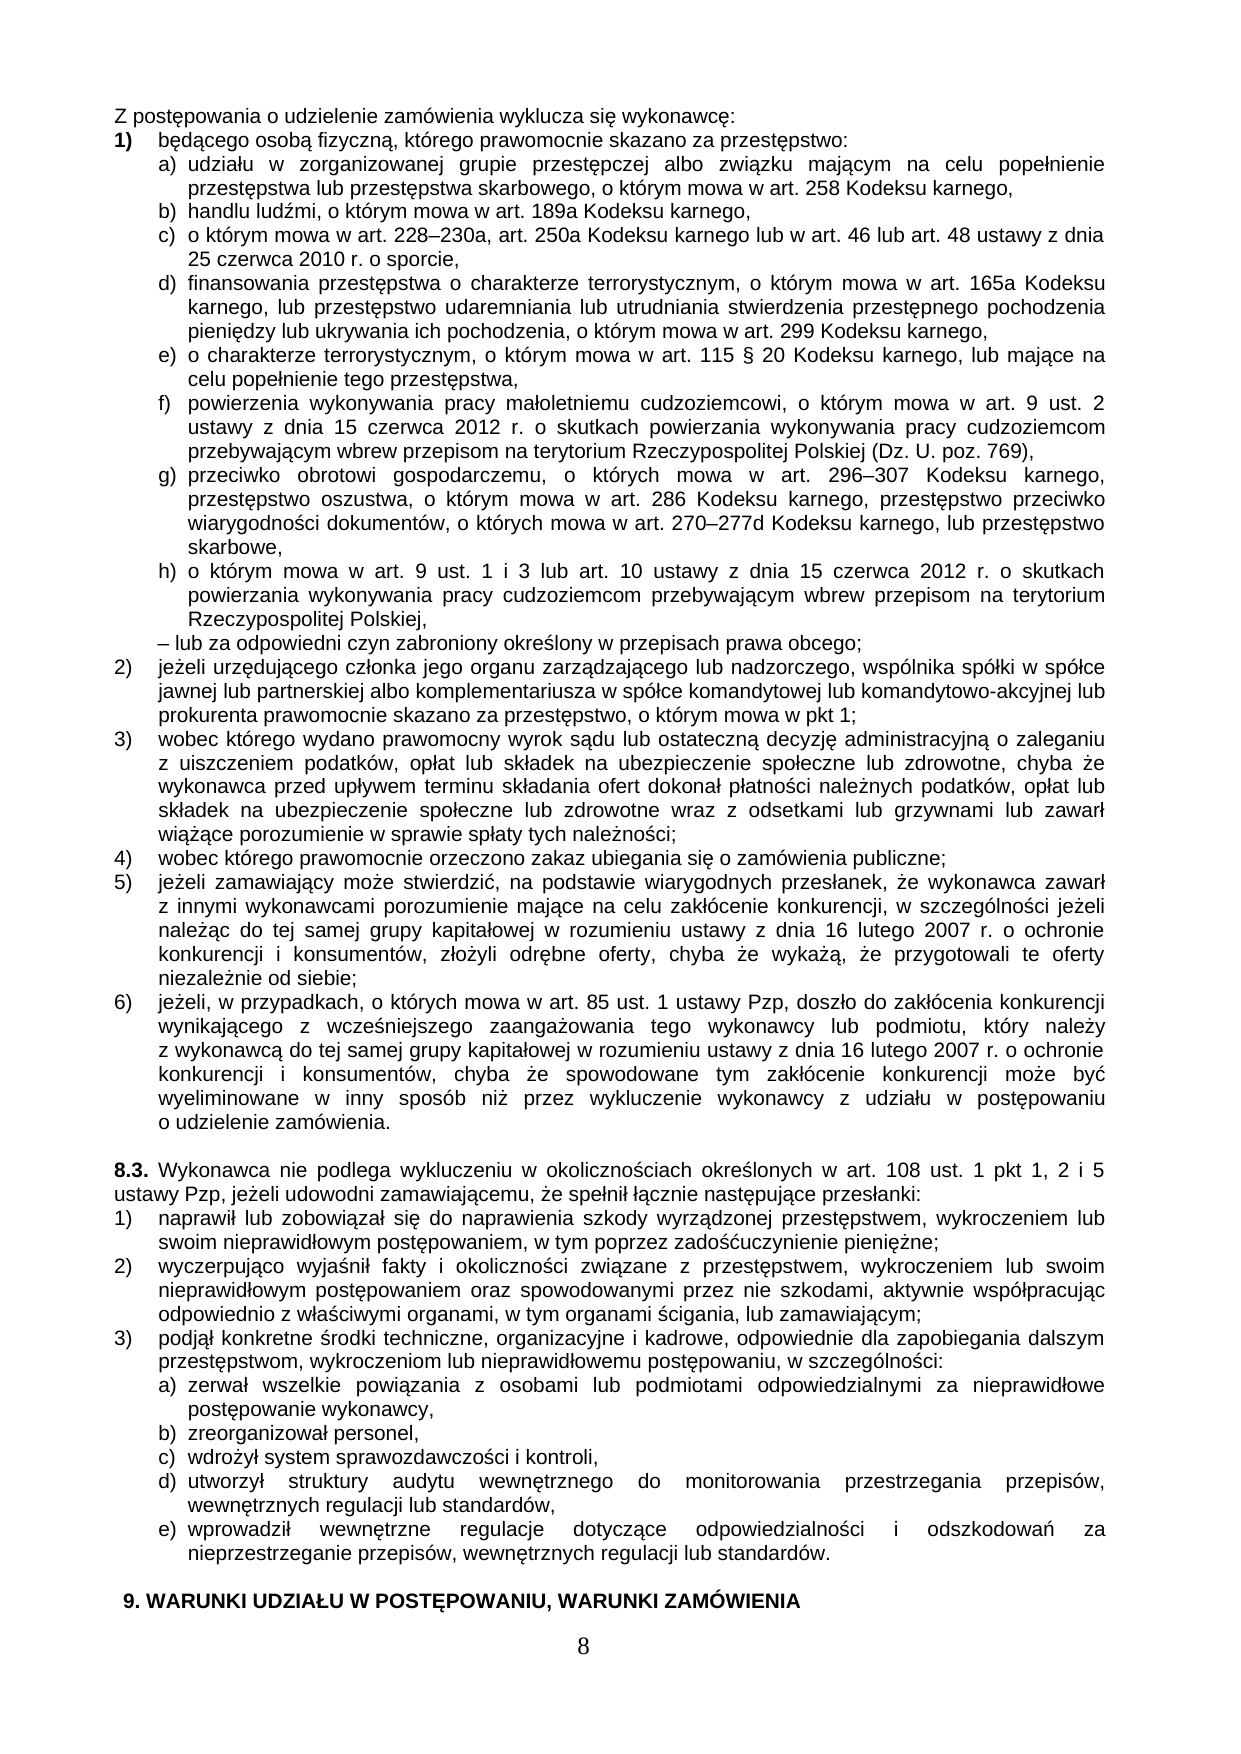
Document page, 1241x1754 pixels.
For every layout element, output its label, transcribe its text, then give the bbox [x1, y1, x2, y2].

text Z postępowania o udzielenie zamówienia wyklucza się wykonawcę: [10, 103, 1106, 127]
list finansowania przestępstwa o charakterze terrorystycznym, o którym mowa w art. 165a Kodeksu karnego, lub przestępstwo udaremniania lub utrudniania stwierdzenia przestępnego pochodzenia pieniędzy lub ukrywania ich pochodzenia, o którym mowa w art. 299 Kodeksu karnego, [158, 271, 1106, 343]
text 9. WARUNKI UDZIAŁU W POSTĘPOWANIU, WARUNKI ZAMÓWIENIA [123, 1589, 1106, 1613]
list o którym mowa w art. 9 ust. 1 i 3 lub art. 10 ustawy z dnia 15 czerwca 2012 r. o skutkach powierzania wykonywania pracy cudzoziemcom przebywającym wbrew przepisom na terytorium Rzeczypospolitej Polskiej, [158, 559, 1106, 631]
list naprawił lub zobowiązał się do naprawienia szkody wyrządzonej przestępstwem, wykroczeniem lub swoim nieprawidłowym postępowaniem, w tym poprzez zadośćuczynienie pieniężne; [114, 1206, 1106, 1253]
list o charakterze terrorystycznym, o którym mowa w art. 115 § 20 Kodeksu karnego, lub mające na celu popełnienie tego przestępstwa, [158, 343, 1106, 391]
list jeżeli zamawiający może stwierdzić, na podstawie wiarygodnych przesłanek, że wykonawca zawarł z innymi wykonawcami porozumienie mające na celu zakłócenie konkurencji, w szczególności jeżeli należąc do tej samej grupy kapitałowej w rozumieniu ustawy z dnia 16 lutego 2007 r. o ochronie konkurencji i konsumentów, złożyli odrębne oferty, chyba że wykażą, że przygotowali te oferty niezależnie od siebie; [114, 870, 1106, 990]
text – lub za odpowiedni czyn zabroniony określony w przepisach prawa obcego; [123, 631, 1106, 654]
list zerwał wszelkie powiązania z osobami lub podmiotami odpowiedzialnymi za nieprawidłowe postępowanie wykonawcy, [158, 1373, 1106, 1421]
list podjął konkretne środki techniczne, organizacyjne i kadrowe, odpowiednie dla zapobiegania dalszym przestępstwom, wykroczeniom lub nieprawidłowemu postępowaniu, w szczególności: [114, 1325, 1106, 1373]
text 8.3. Wykonawca nie podlega wykluczeniu w okolicznościach określonych w art. 108 ust. 1 pkt 1, 2 i 5 ustawy Pzp, jeżeli udowodni zamawiającemu, że spełnił łącznie następujące przesłanki: [114, 1158, 1106, 1206]
list powierzenia wykonywania pracy małoletniemu cudzoziemcowi, o którym mowa w art. 9 ust. 2 ustawy z dnia 15 czerwca 2012 r. o skutkach powierzania wykonywania pracy cudzoziemcom przebywającym wbrew przepisom na terytorium Rzeczypospolitej Polskiej (Dz. U. poz. 769), [158, 391, 1106, 463]
list jeżeli, w przypadkach, o których mowa w art. 85 ust. 1 ustawy Pzp, doszło do zakłócenia konkurencji wynikającego z wcześniejszego zaangażowania tego wykonawcy lub podmiotu, który należy z wykonawcą do tej samej grupy kapitałowej w rozumieniu ustawy z dnia 16 lutego 2007 r. o ochronie konkurencji i konsumentów, chyba że spowodowane tym zakłócenie konkurencji może być wyeliminowane w inny sposób niż przez wykluczenie wykonawcy z udziału w postępowaniu o udzielenie zamówienia. [114, 990, 1106, 1134]
list wobec którego wydano prawomocny wyrok sądu lub ostateczną decyzję administracyjną o zaleganiu z uiszczeniem podatków, opłat lub składek na ubezpieczenie społeczne lub zdrowotne, chyba że wykonawca przed upływem terminu składania ofert dokonał płatności należnych podatków, opłat lub składek na ubezpieczenie społeczne lub zdrowotne wraz z odsetkami lub grzywnami lub zawarł wiążące porozumienie w sprawie spłaty tych należności; [114, 726, 1106, 846]
list będącego osobą fizyczną, którego prawomocnie skazano za przestępstwo: [114, 127, 1106, 151]
list jeżeli urzędującego członka jego organu zarządzającego lub nadzorczego, wspólnika spółki w spółce jawnej lub partnerskiej albo komplementariusza w spółce komandytowej lub komandytowo-akcyjnej lub prokurenta prawomocnie skazano za przestępstwo, o którym mowa w pkt 1; [114, 654, 1106, 726]
list zreorganizował personel, [158, 1421, 1106, 1445]
list handlu ludźmi, o którym mowa w art. 189a Kodeksu karnego, [158, 199, 1106, 223]
list wobec którego prawomocnie orzeczono zakaz ubiegania się o zamówienia publiczne; [114, 846, 1106, 870]
list przeciwko obrotowi gospodarczemu, o których mowa w art. 296–307 Kodeksu karnego, przestępstwo oszustwa, o którym mowa w art. 286 Kodeksu karnego, przestępstwo przeciwko wiarygodności dokumentów, o których mowa w art. 270–277d Kodeksu karnego, lub przestępstwo skarbowe, [158, 463, 1106, 559]
list wprowadził wewnętrzne regulacje dotyczące odpowiedzialności i odszkodowań za nieprzestrzeganie przepisów, wewnętrznych regulacji lub standardów. [158, 1517, 1106, 1565]
list wyczerpująco wyjaśnił fakty i okoliczności związane z przestępstwem, wykroczeniem lub swoim nieprawidłowym postępowaniem oraz spowodowanymi przez nie szkodami, aktywnie współpracując odpowiednio z właściwymi organami, w tym organami ścigania, lub zamawiającym; [114, 1253, 1106, 1325]
list o którym mowa w art. 228–230a, art. 250a Kodeksu karnego lub w art. 46 lub art. 48 ustawy z dnia 25 czerwca 2010 r. o sporcie, [158, 223, 1106, 271]
list udziału w zorganizowanej grupie przestępczej albo związku mającym na celu popełnienie przestępstwa lub przestępstwa skarbowego, o którym mowa w art. 258 Kodeksu karnego, [158, 151, 1106, 199]
list wdrożył system sprawozdawczości i kontroli, [158, 1445, 1106, 1469]
list utworzył struktury audytu wewnętrznego do monitorowania przestrzegania przepisów, wewnętrznych regulacji lub standardów, [158, 1469, 1106, 1517]
